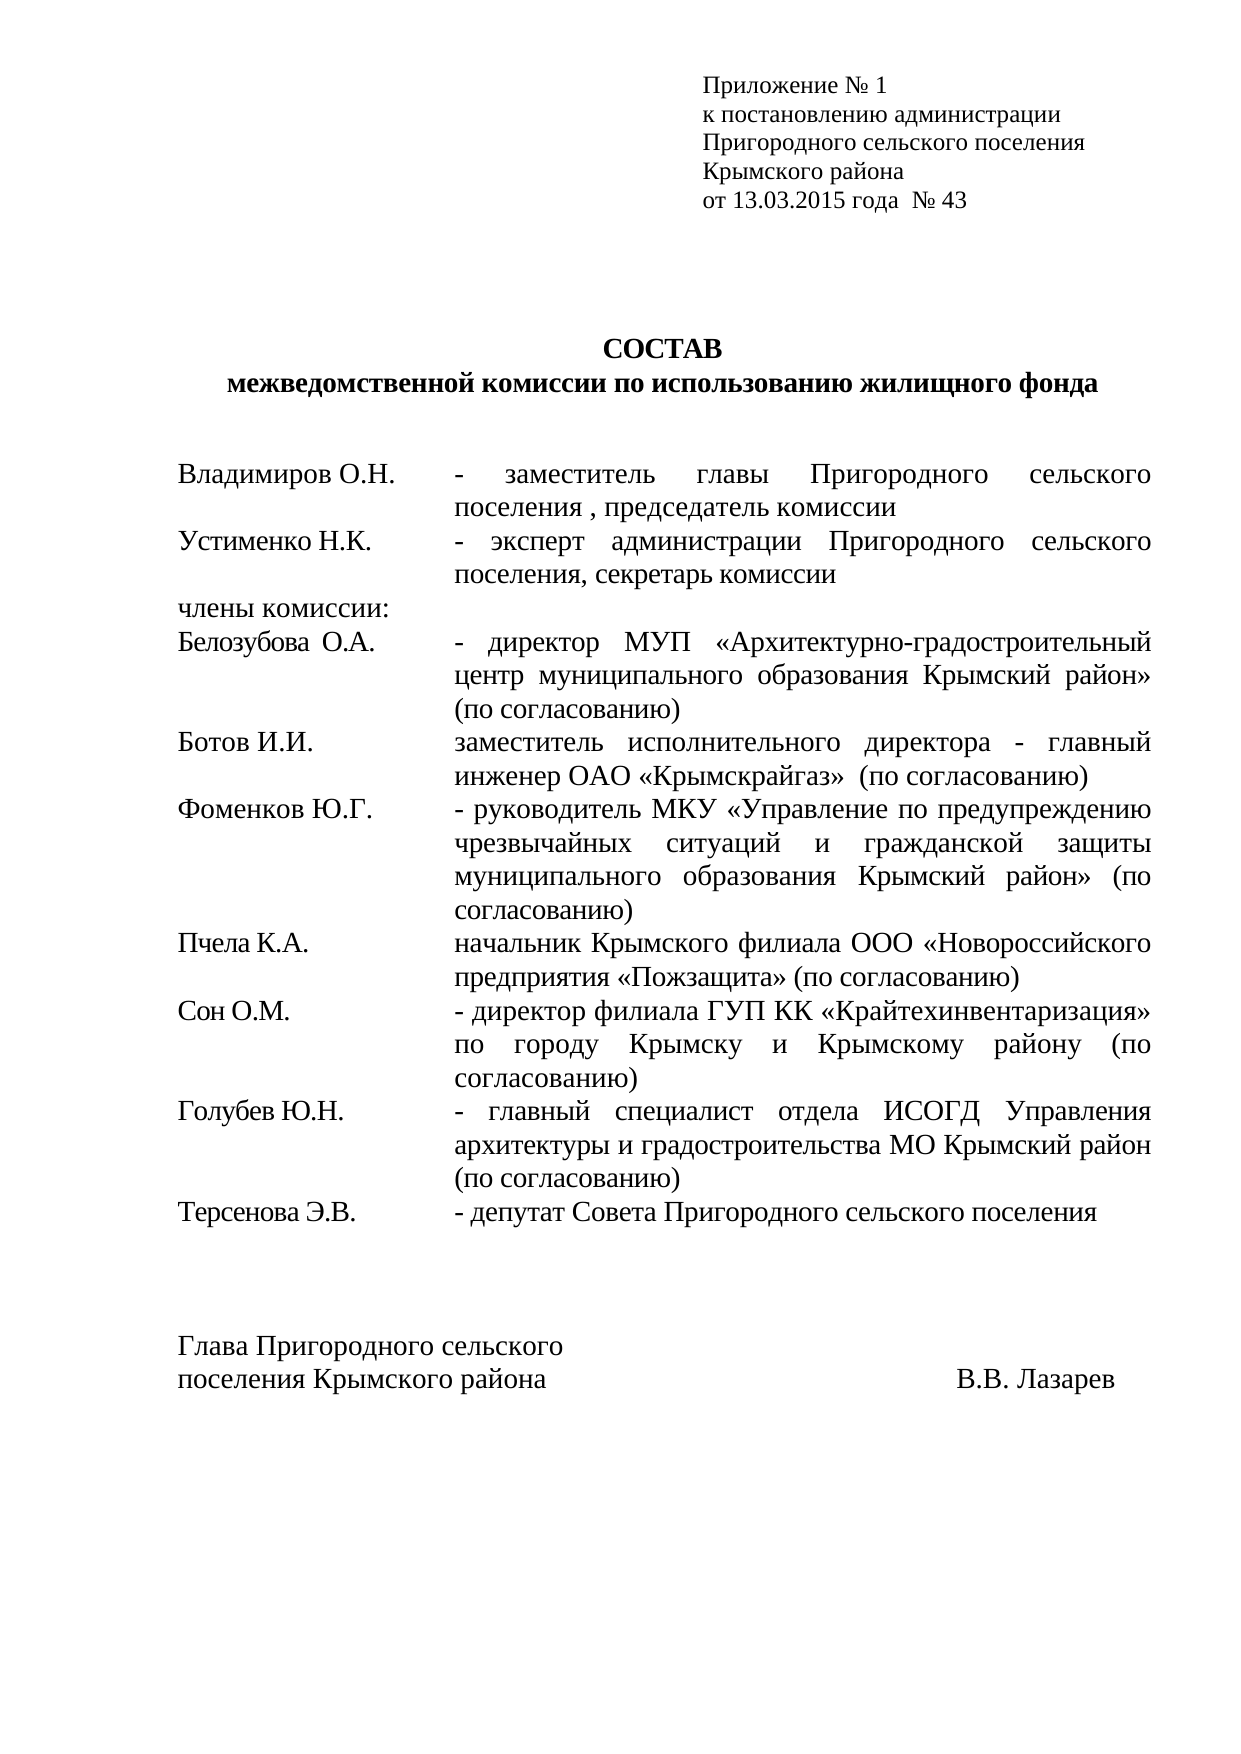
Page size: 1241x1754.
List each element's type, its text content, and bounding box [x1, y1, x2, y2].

text Приложение № 1 [702, 70, 1152, 99]
table_cell Ботов И.И. [166, 724, 443, 791]
text от 13.03.2015 года № 43 [702, 185, 1152, 214]
table_cell Сон О.М. [166, 993, 443, 1093]
table_cell - депутат Совета Пригородного сельского поселения [443, 1194, 1163, 1261]
table_cell Голубев Ю.Н. [166, 1093, 443, 1194]
table_cell - главный специалист отдела ИСОГД Управления архитектуры и градостроительства МО Крымский район (по согласованию) [443, 1093, 1163, 1194]
table_header Владимиров О.Н. [166, 456, 443, 523]
table_cell Фоменков Ю.Г. [166, 791, 443, 926]
text межведомственной комиссии по использованию жилищного фонда [177, 365, 1148, 398]
table_cell - эксперт администрации Пригородного сельского поселения, секретарь комиссии [443, 523, 1163, 590]
table_cell начальник Крымского филиала ООО «Новороссийского предприятия «Пожзащита» (по согласованию) [443, 926, 1163, 993]
table_cell Устименко Н.К. [166, 523, 443, 590]
table_cell - директор МУП «Архитектурно-градостроительный центр муниципального образования Крымский район» (по согласованию) [443, 624, 1163, 724]
table_cell Белозубова О.А. [166, 624, 443, 724]
table_cell - директор филиала ГУП КК «Крайтехинвентаризация» по городу Крымску и Крымскому району (по согласованию) [443, 993, 1163, 1093]
table_cell заместитель исполнительного директора - главный инженер ОАО «Крымскрайгаз» (по согласованию) [443, 724, 1163, 791]
text к постановлению администрации Пригородного сельского поселения Крымского района [702, 99, 1152, 185]
text Состав [177, 331, 1148, 365]
table_cell - руководитель МКУ «Управление по предупреждению чрезвычайных ситуаций и гражданской защиты муниципального образования Крымский район» (по согласованию) [443, 791, 1163, 926]
table_cell Терсенова Э.В. [166, 1194, 443, 1261]
table_cell члены комиссии: [166, 590, 1163, 624]
text Глава Пригородного сельского [177, 1328, 1152, 1362]
table_header - заместитель главы Пригородного сельского поселения , председатель комиссии [443, 456, 1163, 523]
table_cell Пчела К.А. [166, 926, 443, 993]
text поселения Крымского района В.В. Лазарев [177, 1362, 1152, 1395]
